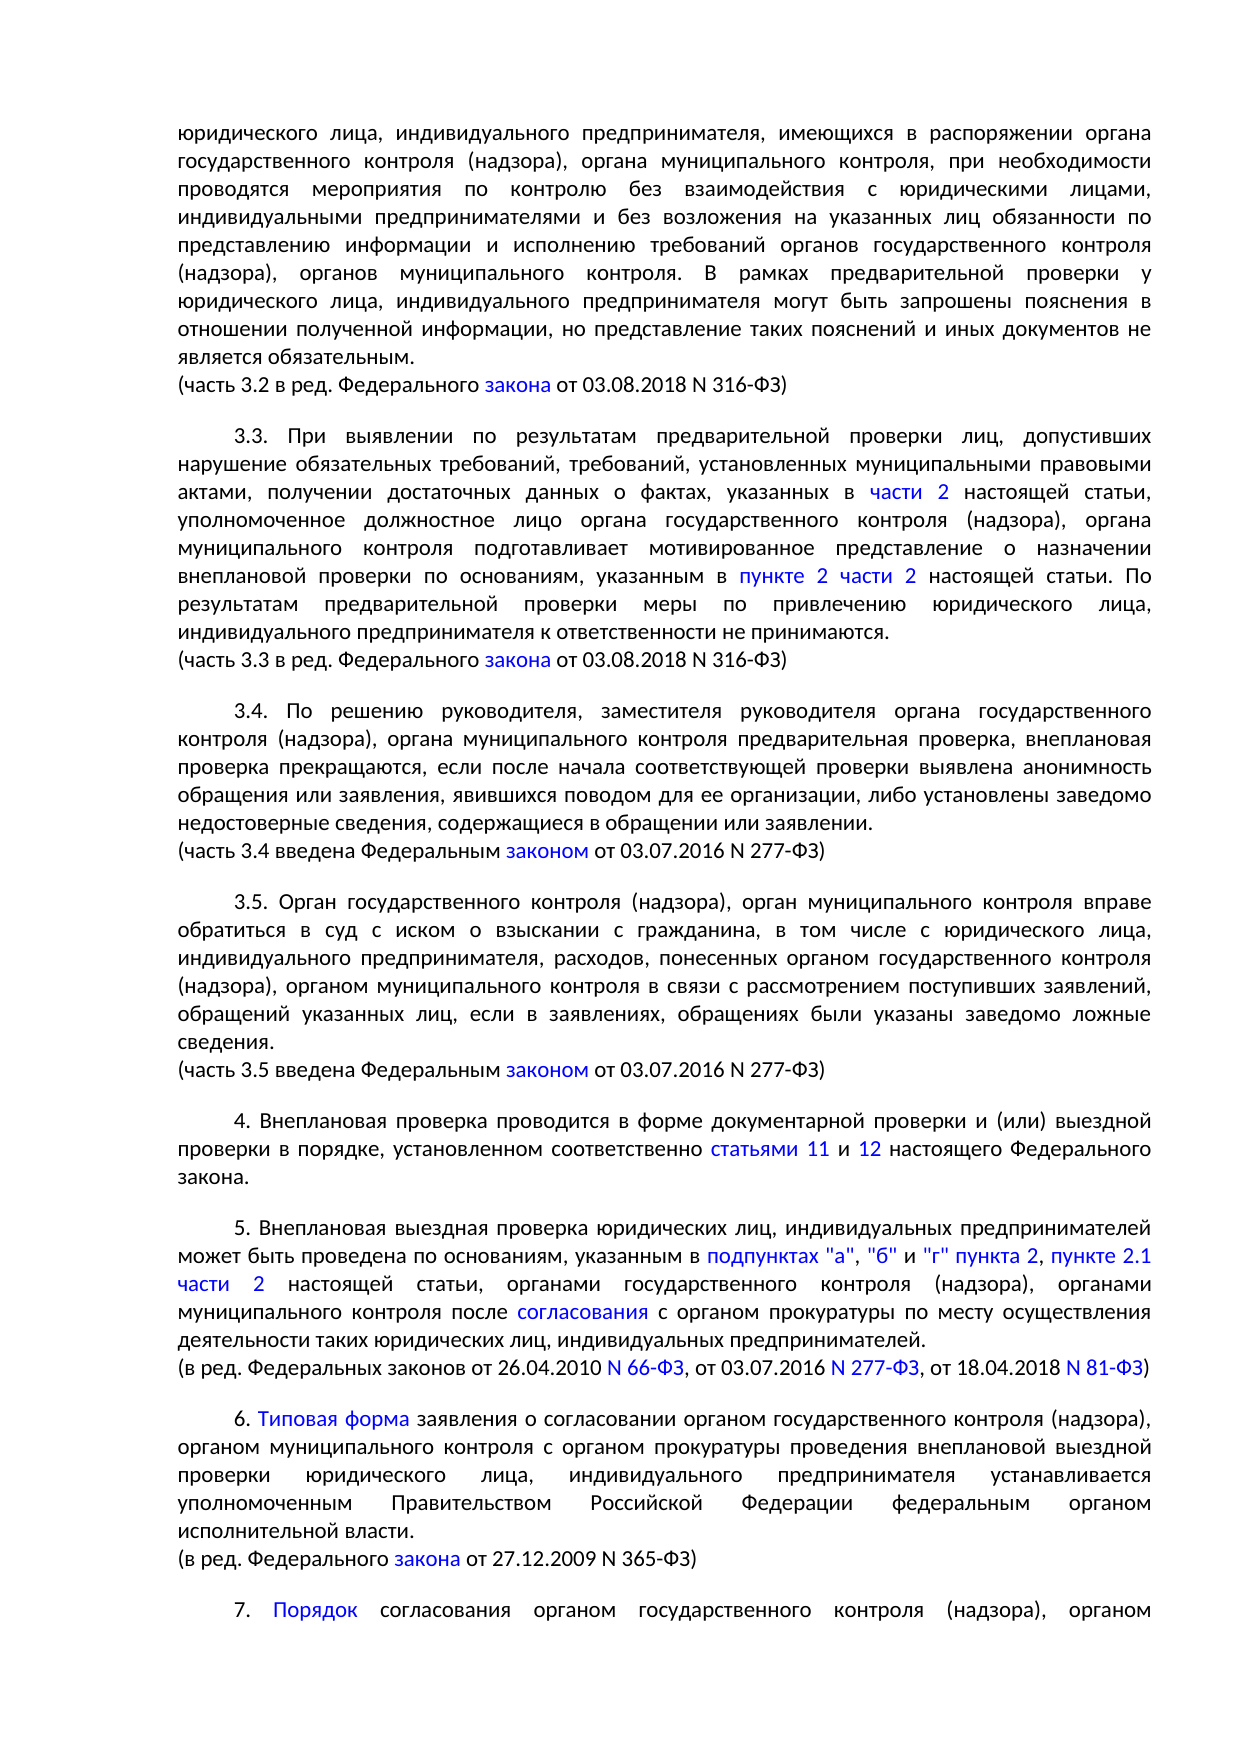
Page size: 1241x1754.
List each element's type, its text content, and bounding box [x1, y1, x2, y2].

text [177, 118, 1152, 370]
text 3.5. Орган государственного контроля (надзора), орган муниципального контроля вправе обратиться в суд с иском о взыскании с гражданина, в том числе с юридического лица, индивидуального предпринимателя, расходов, понесенных органом государственного контроля (надзора), органом муниципального контроля в связи с рассмотрением поступивших заявлений, обращений указанных лиц, если в заявлениях, обращениях были указаны заведомо ложные сведения. [177, 887, 1152, 1056]
text (в ред. Федеральных законов от 26.04.2010 N 66-ФЗ, от 03.07.2016 N 277-ФЗ, от 18.04.2018 N 81-ФЗ) [177, 1353, 1152, 1382]
text (часть 3.2 в ред. Федерального закона от 03.08.2018 N 316-ФЗ) [177, 370, 1152, 398]
text (часть 3.5 введена Федеральным законом от 03.07.2016 N 277-ФЗ) [177, 1056, 1152, 1083]
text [177, 1596, 1152, 1623]
text 5. Внеплановая выездная проверка юридических лиц, индивидуальных предпринимателей может быть проведена по основаниям, указанным в подпунктах "а", "б" и "г" пункта 2, пункте 2.1 части 2 настоящей статьи, органами государственного контроля (надзора), органами муниципального контроля после согласования с органом прокуратуры по месту осуществления деятельности таких юридических лиц, индивидуальных предпринимателей. [177, 1213, 1152, 1353]
text 3.3. При выявлении по результатам предварительной проверки лиц, допустивших нарушение обязательных требований, требований, установленных муниципальными правовыми актами, получении достаточных данных о фактах, указанных в части 2 настоящей статьи, уполномоченное должностное лицо органа государственного контроля (надзора), органа муниципального контроля подготавливает мотивированное представление о назначении внеплановой проверки по основаниям, указанным в пункте 2 части 2 настоящей статьи. По результатам предварительной проверки меры по привлечению юридического лица, индивидуального предпринимателя к ответственности не принимаются. [177, 421, 1152, 645]
text (часть 3.3 в ред. Федерального закона от 03.08.2018 N 316-ФЗ) [177, 645, 1152, 673]
text (в ред. Федерального закона от 27.12.2009 N 365-ФЗ) [177, 1544, 1152, 1573]
text 3.4. По решению руководителя, заместителя руководителя органа государственного контроля (надзора), органа муниципального контроля предварительная проверка, внеплановая проверка прекращаются, если после начала соответствующей проверки выявлена анонимность обращения или заявления, явившихся поводом для ее организации, либо установлены заведомо недостоверные сведения, содержащиеся в обращении или заявлении. [177, 696, 1152, 836]
text (часть 3.4 введена Федеральным законом от 03.07.2016 N 277-ФЗ) [177, 836, 1152, 864]
text 4. Внеплановая проверка проводится в форме документарной проверки и (или) выездной проверки в порядке, установленном соответственно статьями 11 и 12 настоящего Федерального закона. [177, 1106, 1152, 1191]
text 6. Типовая форма заявления о согласовании органом государственного контроля (надзора), органом муниципального контроля с органом прокуратуры проведения внеплановой выездной проверки юридического лица, индивидуального предпринимателя устанавливается уполномоченным Правительством Российской Федерации федеральным органом исполнительной власти. [177, 1404, 1152, 1544]
